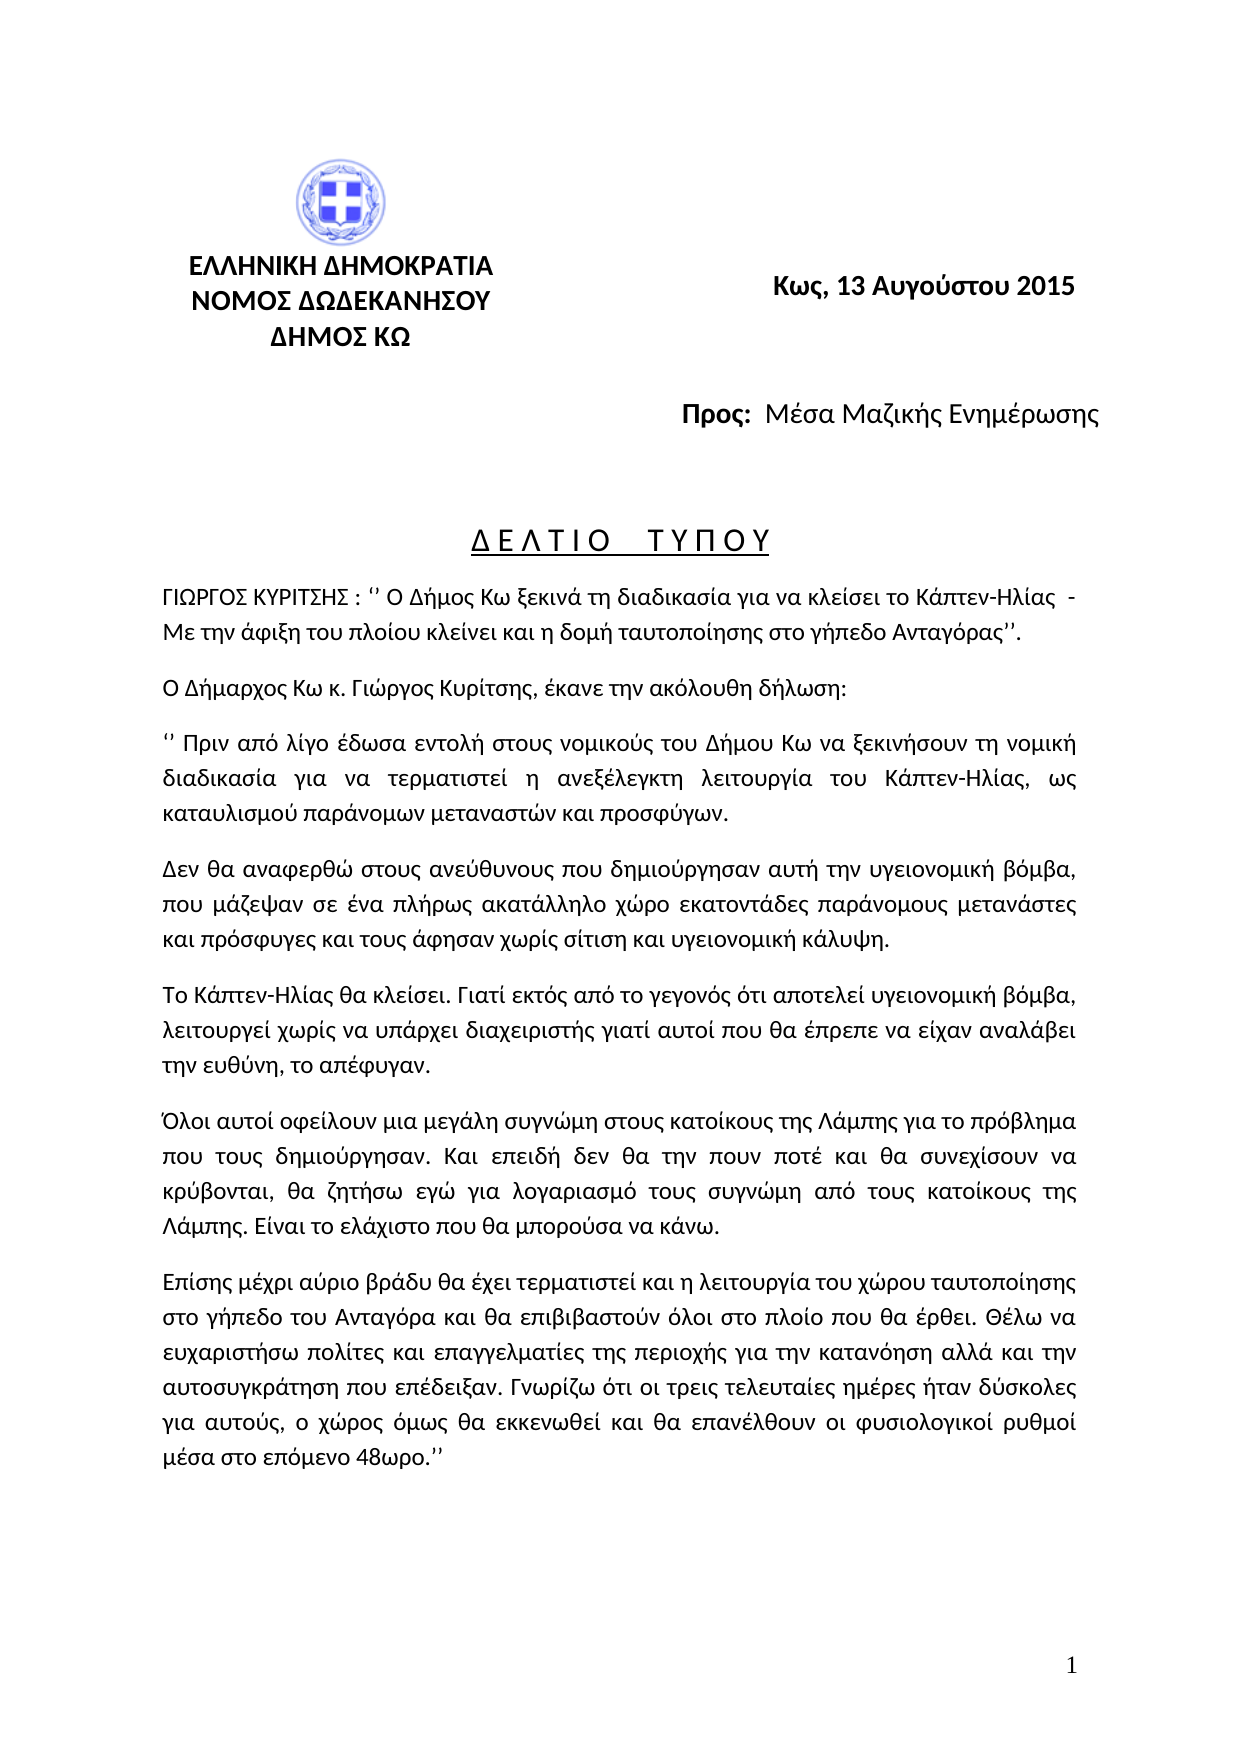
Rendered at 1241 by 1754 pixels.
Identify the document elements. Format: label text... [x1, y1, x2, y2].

text Ο Δήμαρχος Κω κ. Γιώργος Κυρίτσης, έκανε την ακόλουθη δήλωση: [162, 672, 1078, 702]
picture [295, 157, 387, 247]
text Δεν θα αναφερθώ στους ανεύθυνους που δημιούργησαν αυτή την υγειονομική βόμβα, που μάζεψαν σε ένα πλήρως ακατάλληλο χώρο εκατοντάδες παράνομους μετανάστες και πρόσφυγες και τους άφησαν χωρίς σίτιση και υγειονομική κάλυψη. [162, 853, 1078, 954]
text Επίσης μέχρι αύριο βράδυ θα έχει τερματιστεί και η λειτουργία του χώρου ταυτοποίησης στο γήπεδο του Ανταγόρα και θα επιβιβαστούν όλοι στο πλοίο που θα έρθει. Θέλω να ευχαριστήσω πολίτες και επαγγελματίες της περιοχής για την κατανόηση αλλά και την αυτοσυγκράτηση που επέδειξαν. Γνωρίζω ότι οι τρεις τελευταίες ημέρες ήταν δύσκολες για αυτούς, ο χώρος όμως θα εκκενωθεί και θα επανέλθουν οι φυσιολογικοί ρυθμοί μέσα στο επόμενο 48ωρο.’’ [162, 1266, 1078, 1471]
text Κως, 13 Αυγούστου 2015 [595, 267, 1078, 302]
text ΓΙΩΡΓΟΣ ΚΥΡΙΤΣΗΣ : ‘’ Ο Δήμος Κω ξεκινά τη διαδικασία για να κλείσει το Κάπτεν-Ηλίας -Με την άφιξη του πλοίου κλείνει και η δομή ταυτοποίησης στο γήπεδο Ανταγόρας’’. [162, 581, 1078, 646]
text Δ Ε Λ Τ Ι Ο Τ Υ Π Ο Υ [162, 519, 1078, 560]
text Όλοι αυτοί οφείλουν μια μεγάλη συγνώμη στους κατοίκους της Λάμπης για το πρόβλημα που τους δημιούργησαν. Και επειδή δεν θα την πουν ποτέ και θα συνεχίσουν να κρύβονται, θα ζητήσω εγώ για λογαριασμό τους συγνώμη από τους κατοίκους της Λάμπης. Είναι το ελάχιστο που θα μπορούσα να κάνω. [162, 1105, 1078, 1241]
text ‘’ Πριν από λίγο έδωσα εντολή στους νομικούς του Δήμου Κω να ξεκινήσουν τη νομική διαδικασία για να τερματιστεί η ανεξέλεγκτη λειτουργία του Κάπτεν-Ηλίας, ως καταυλισμού παράνομων μεταναστών και προσφύγων. [162, 727, 1078, 828]
text Το Κάπτεν-Ηλίας θα κλείσει. Γιατί εκτός από το γεγονός ότι αποτελεί υγειονομική βόμβα, λειτουργεί χωρίς να υπάρχει διαχειριστής γιατί αυτοί που θα έπρεπε να είχαν αναλάβει την ευθύνη, το απέφυγαν. [162, 979, 1078, 1080]
